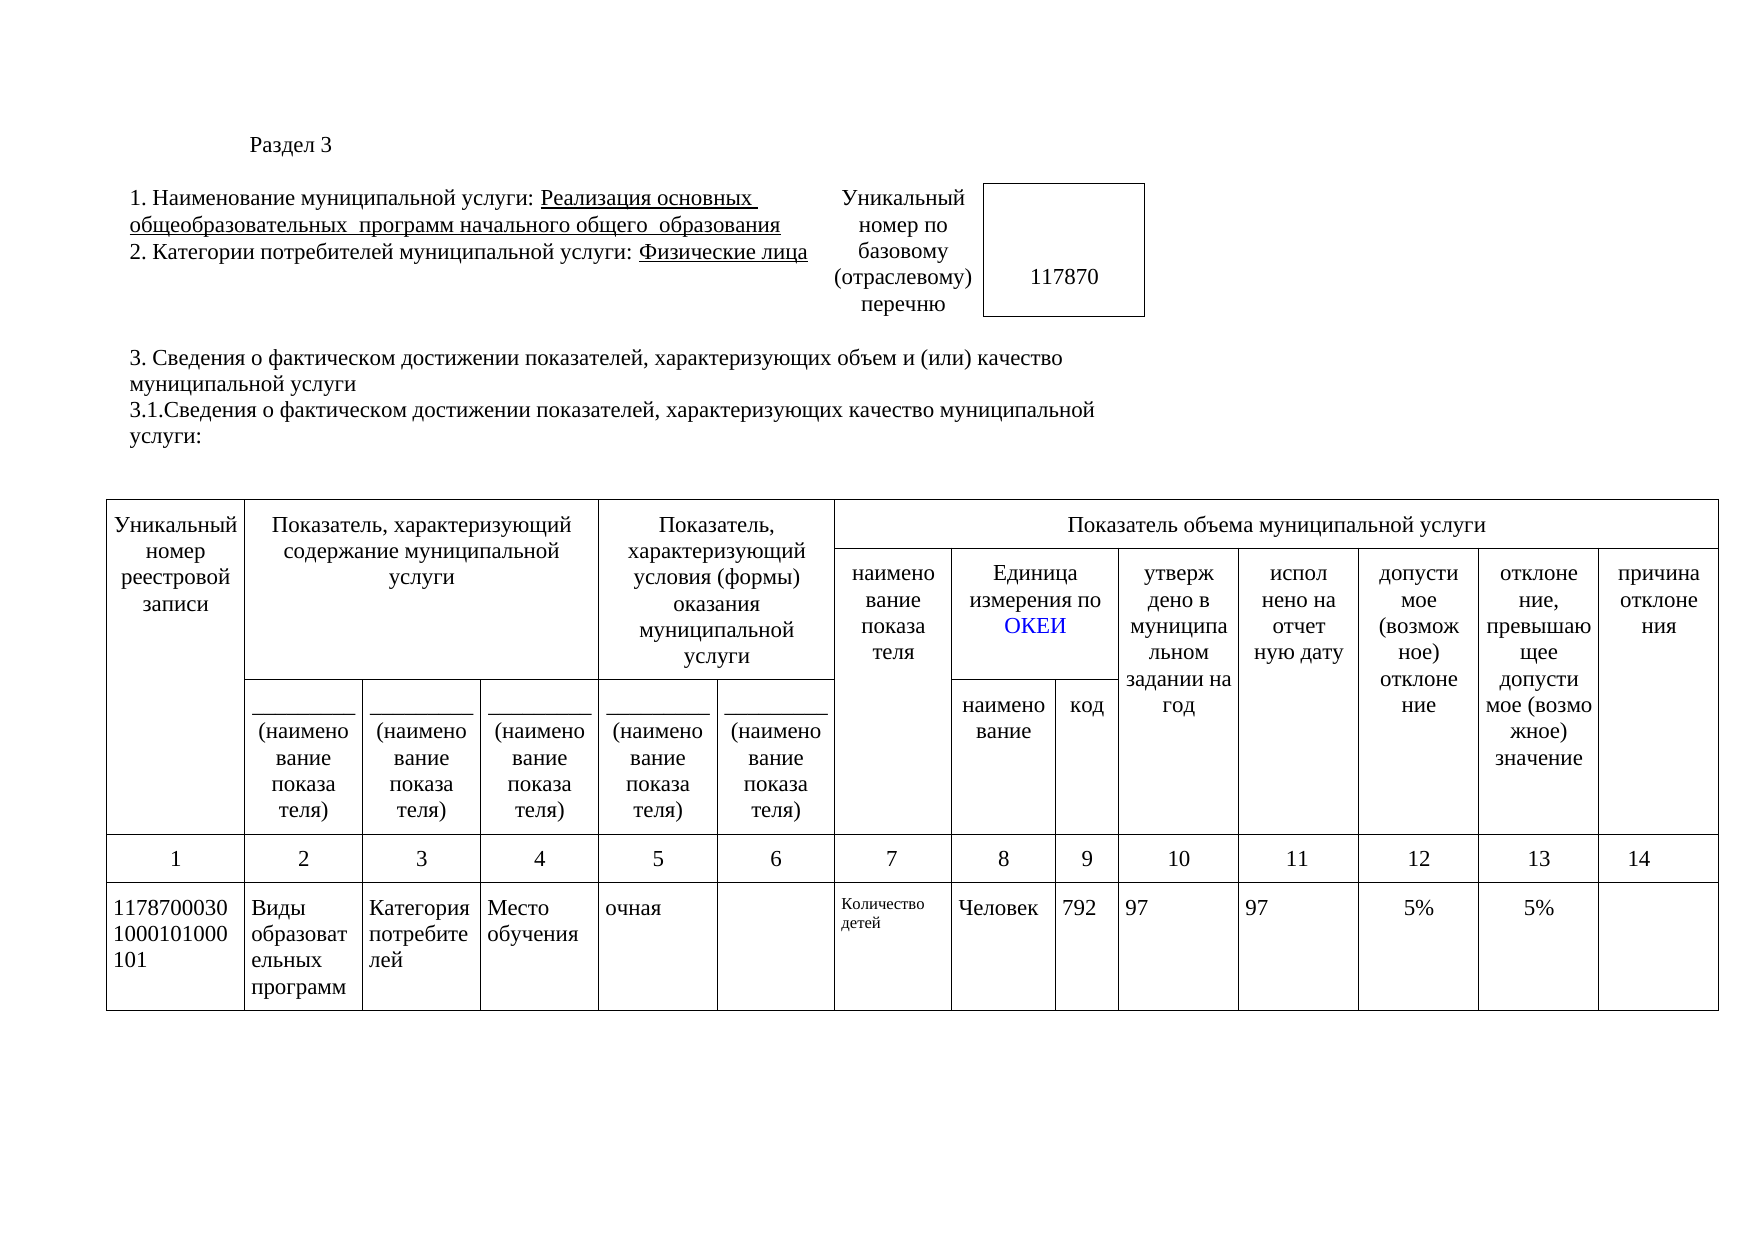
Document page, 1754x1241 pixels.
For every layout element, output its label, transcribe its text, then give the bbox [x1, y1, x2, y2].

table_cell _________(наимено вание показа теля) [363, 680, 480, 833]
table_header 117870 [984, 184, 1144, 316]
table_cell Единица измерения по ОКЕИ [952, 549, 1118, 679]
table_cell 11787000301000101000101 [107, 883, 244, 1010]
table_cell [718, 883, 834, 1010]
table_cell [1599, 883, 1718, 1010]
table_cell 6 [718, 835, 834, 882]
table_cell Количество детей [835, 883, 951, 1010]
table_cell 9 [1056, 835, 1118, 882]
table_cell 5 [599, 835, 717, 882]
table_header Уникальный номер реестровой записи [107, 500, 244, 833]
table_cell код [1056, 680, 1118, 833]
table_cell Категория потребителей [363, 883, 480, 1010]
table_cell допусти мое (возмож ное) отклоне ние [1359, 549, 1478, 833]
table_cell 11 [1239, 835, 1358, 882]
table_cell испол нено на отчет ную дату [1239, 549, 1358, 833]
table_header Уникальный номер по базовому (отраслевому) перечню [823, 183, 983, 316]
table_cell 12 [1359, 835, 1478, 882]
table_header Показатель, характеризующий условия (формы) оказания муниципальной услуги [599, 500, 834, 679]
table_cell 4 [481, 835, 598, 882]
table_header 1. Наименование муниципальной услуги: Реализация основных общеобразовательных программ начального общего образования [118, 183, 823, 237]
text Раздел 3 [118, 131, 1636, 157]
table_header Показатель, характеризующий содержание муниципальной услуги [245, 500, 598, 679]
table_cell Виды образовательных программ [245, 883, 362, 1010]
table_cell наимено вание [952, 680, 1055, 833]
table_cell 14 [1599, 835, 1718, 882]
table_cell 97 [1239, 883, 1358, 1010]
table_cell 10 [1119, 835, 1238, 882]
table_cell утверж дено в муниципальном задании на год [1119, 549, 1238, 833]
table_cell 3 [363, 835, 480, 882]
table_cell 13 [1479, 835, 1598, 882]
table_cell _________(наимено вание показа теля) [481, 680, 598, 833]
table_cell Человек [952, 883, 1055, 1010]
table_cell 1 [107, 835, 244, 882]
table_cell 8 [952, 835, 1055, 882]
table_cell 3.1.Сведения о фактическом достижении показателей, характеризующих качество муниципальной услуги: [118, 396, 1144, 449]
table_cell _________(наимено вание показа теля) [599, 680, 717, 833]
table_cell _________(наимено вание показа теля) [245, 680, 362, 833]
table_cell причина отклоне ния [1599, 549, 1718, 833]
table_cell _________(наимено вание показа теля) [718, 680, 834, 833]
table_cell отклоне ние, превышающее допусти мое (возмо жное) значение [1479, 549, 1598, 833]
table_cell 792 [1056, 883, 1118, 1010]
table_cell 3. Сведения о фактическом достижении показателей, характеризующих объем и (или) качество муниципальной услуги [118, 316, 1144, 396]
table_cell наимено вание показа теля [835, 549, 951, 833]
table_cell 2. Категории потребителей муниципальной услуги: Физические лица [118, 237, 823, 316]
table_cell 5% [1479, 883, 1598, 1010]
table_cell 5% [1359, 883, 1478, 1010]
table_cell очная [599, 883, 717, 1010]
table_cell Место обучения [481, 883, 598, 1010]
table_cell 97 [1119, 883, 1238, 1010]
table_cell 7 [835, 835, 951, 882]
table_cell 2 [245, 835, 362, 882]
table_header Показатель объема муниципальной услуги [835, 500, 1718, 548]
